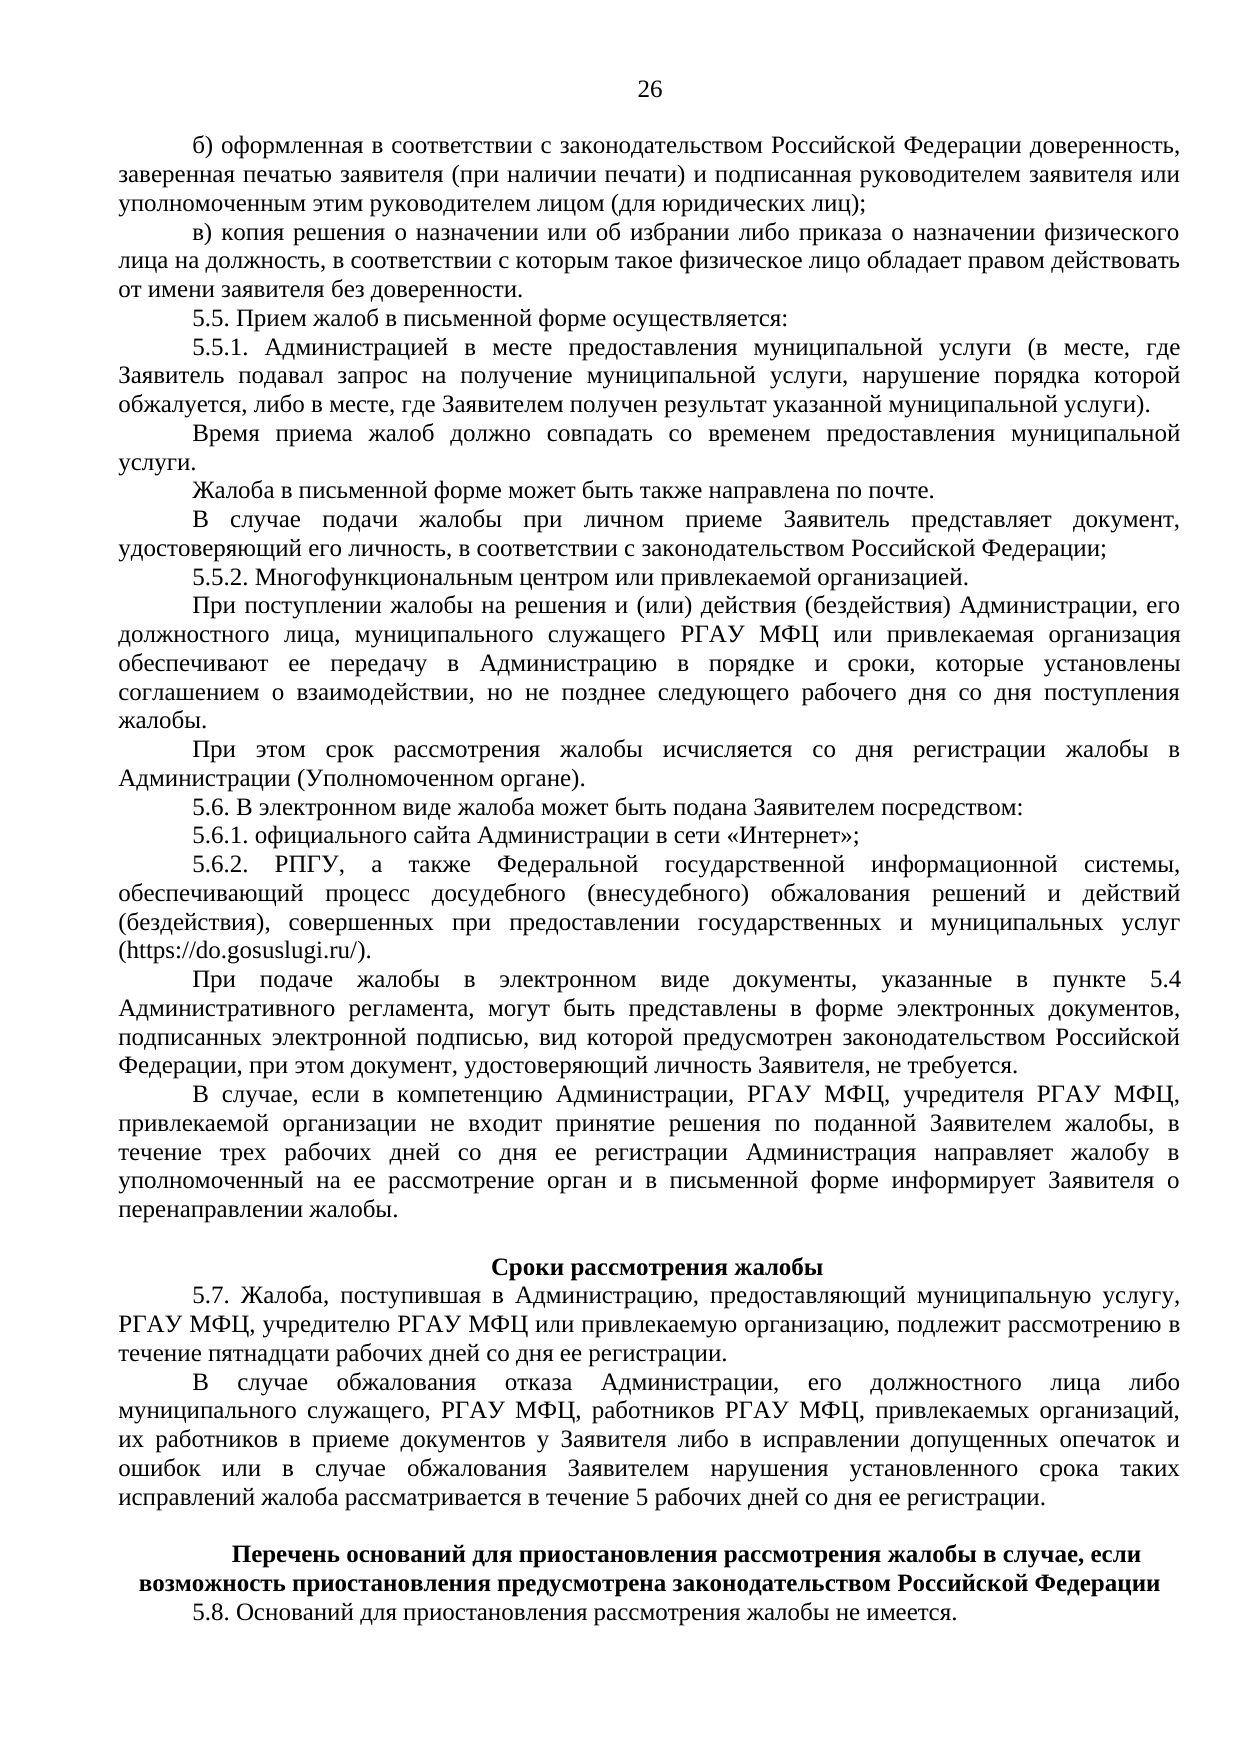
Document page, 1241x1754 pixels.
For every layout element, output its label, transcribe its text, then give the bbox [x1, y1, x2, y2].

text 5.7. Жалоба, поступившая в Администрацию, предоставляющий муниципальную услугу, РГАУ МФЦ, учредителю РГАУ МФЦ или привлекаемую организацию, подлежит рассмотрению в течение пятнадцати рабочих дней со дня ее регистрации. [118, 1281, 1181, 1367]
text В случае обжалования отказа Администрации, его должностного лица либо муниципального служащего, РГАУ МФЦ, работников РГАУ МФЦ, привлекаемых организаций, их работников в приеме документов у Заявителя либо в исправлении допущенных опечаток и ошибок или в случае обжалования Заявителем нарушения установленного срока таких исправлений жалоба рассматривается в течение 5 рабочих дней со дня ее регистрации. [118, 1367, 1181, 1511]
text В случае, если в компетенцию Администрации, РГАУ МФЦ, учредителя РГАУ МФЦ, привлекаемой организации не входит принятие решения по поданной Заявителем жалобы, в течение трех рабочих дней со дня ее регистрации Администрация направляет жалобу в уполномоченный на ее рассмотрение орган и в письменной форме информирует Заявителя о перенаправлении жалобы. [118, 1079, 1181, 1223]
text Перечень оснований для приостановления рассмотрения жалобы в случае, если возможность приостановления предусмотрена законодательством Российской Федерации [118, 1539, 1181, 1597]
text При этом срок рассмотрения жалобы исчисляется со дня регистрации жалобы в Администрации (Уполномоченном органе). [118, 734, 1181, 792]
text в) копия решения о назначении или об избрании либо приказа о назначении физического лица на должность, в соответствии с которым такое физическое лицо обладает правом действовать от имени заявителя без доверенности. [118, 217, 1181, 303]
text б) оформленная в соответствии с законодательством Российской Федерации доверенность, заверенная печатью заявителя (при наличии печати) и подписанная руководителем заявителя или уполномоченным этим руководителем лицом (для юридических лиц); [118, 131, 1181, 217]
text При поступлении жалобы на решения и (или) действия (бездействия) Администрации, его должностного лица, муниципального служащего РГАУ МФЦ или привлекаемая организация обеспечивают ее передачу в Администрацию в порядке и сроки, которые установлены соглашением о взаимодействии, но не позднее следующего рабочего дня со дня поступления жалобы. [118, 591, 1181, 734]
text 5.5.1. Администрацией в месте предоставления муниципальной услуги (в месте, где Заявитель подавал запрос на получение муниципальной услуги, нарушение порядка которой обжалуется, либо в месте, где Заявителем получен результат указанной муниципальной услуги). [118, 332, 1181, 418]
text 5.6.1. официального сайта Администрации в сети «Интернет»; [118, 821, 1181, 849]
text Время приема жалоб должно совпадать со временем предоставления муниципальной услуги. [118, 418, 1181, 476]
text 5.5.2. Многофункциональным центром или привлекаемой организацией. [118, 562, 1181, 591]
text При подаче жалобы в электронном виде документы, указанные в пункте 5.4 Административного регламента, могут быть представлены в форме электронных документов, подписанных электронной подписью, вид которой предусмотрен законодательством Российской Федерации, при этом документ, удостоверяющий личность Заявителя, не требуется. [118, 964, 1181, 1079]
text 5.5. Прием жалоб в письменной форме осуществляется: [118, 303, 1181, 332]
text 5.6. В электронном виде жалоба может быть подана Заявителем посредством: [118, 792, 1181, 821]
text Жалоба в письменной форме может быть также направлена по почте. [118, 476, 1181, 504]
text В случае подачи жалобы при личном приеме Заявитель представляет документ, удостоверяющий его личность, в соответствии с законодательством Российской Федерации; [118, 504, 1181, 562]
text 5.6.2. РПГУ, а также Федеральной государственной информационной системы, обеспечивающий процесс досудебного (внесудебного) обжалования решений и действий (бездействия), совершенных при предоставлении государственных и муниципальных услуг (https://do.gosuslugi.ru/). [118, 849, 1181, 964]
text Сроки рассмотрения жалобы [118, 1252, 1181, 1281]
text 5.8. Оснований для приостановления рассмотрения жалобы не имеется. [118, 1597, 1181, 1626]
